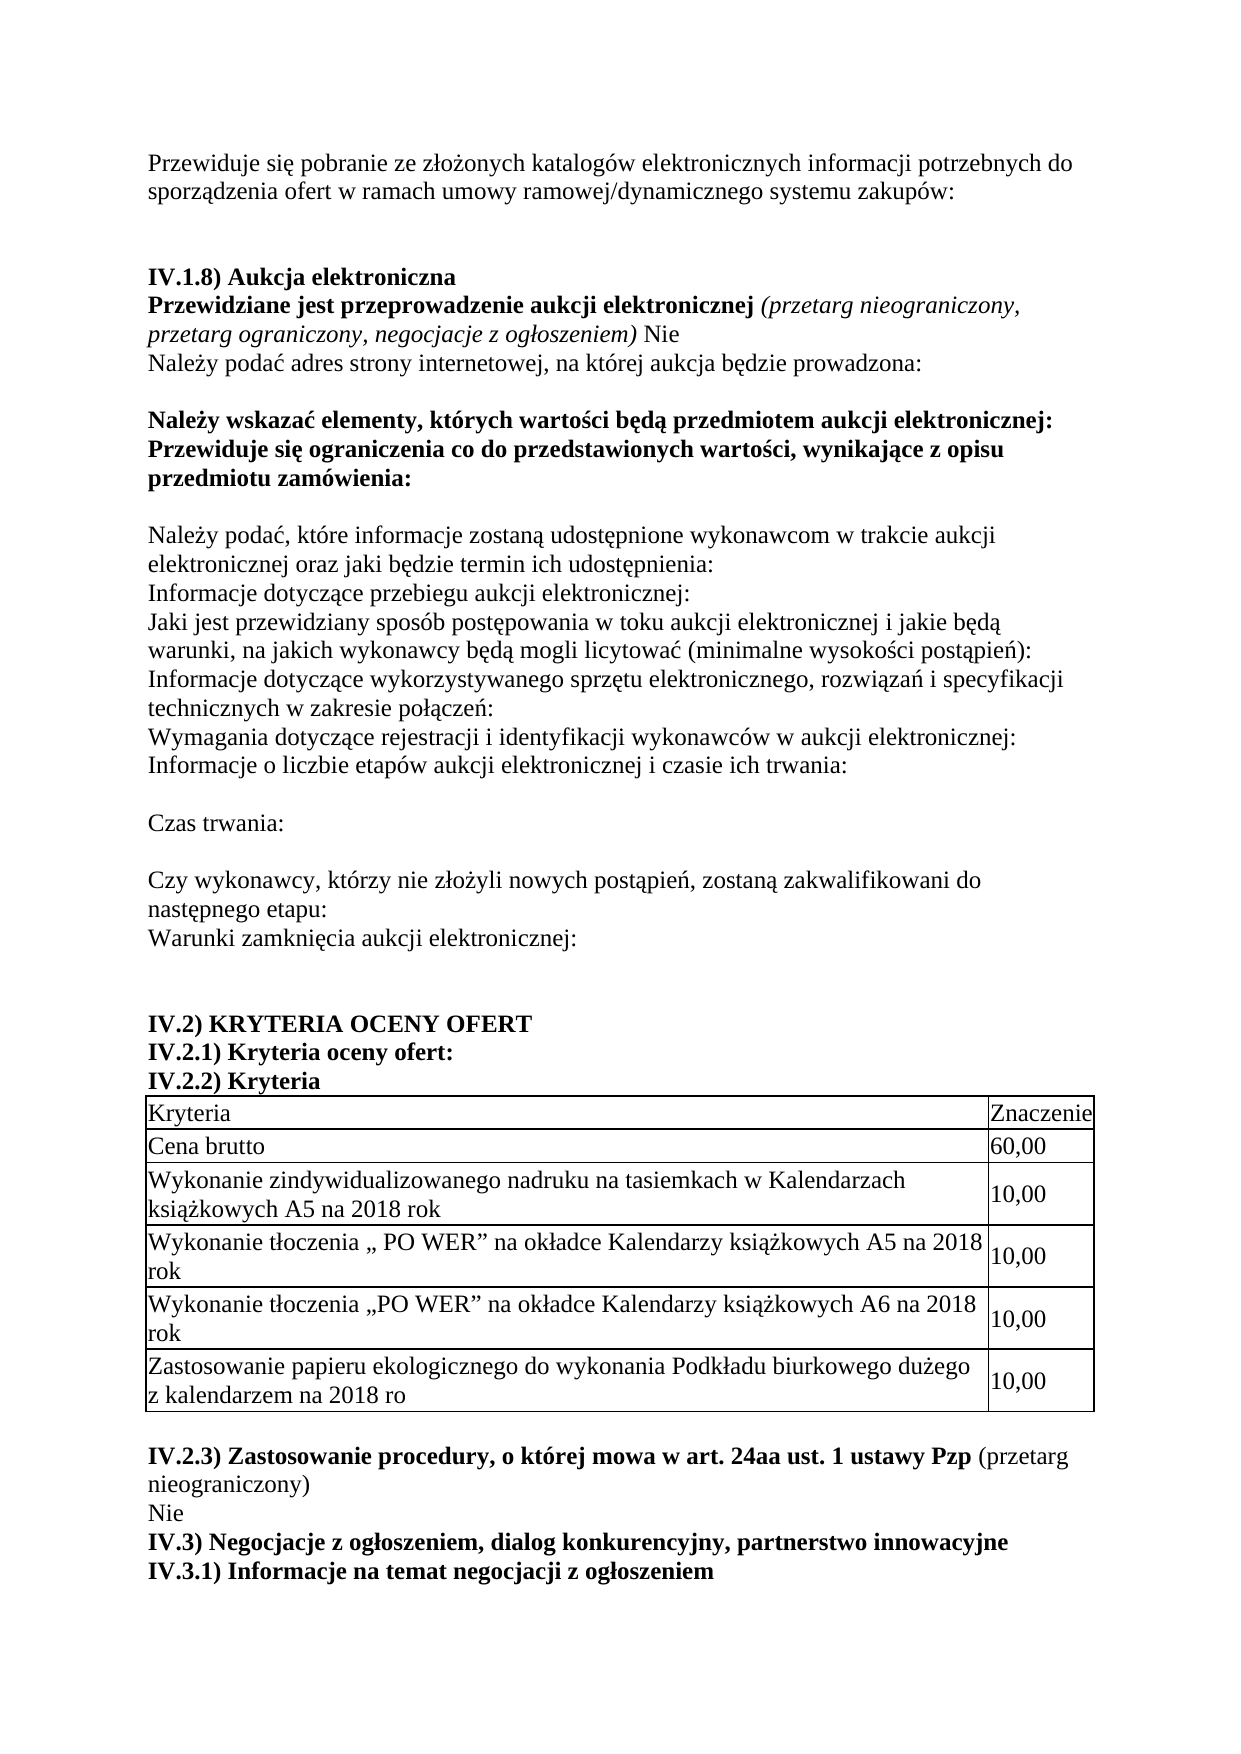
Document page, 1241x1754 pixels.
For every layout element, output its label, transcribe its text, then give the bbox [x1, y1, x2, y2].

table_cell 10,00 [989, 1226, 1093, 1286]
table_cell Wykonanie zindywidualizowanego nadruku na tasiemkach w Kalendarzach książkowych A5 na 2018 rok [147, 1163, 988, 1224]
text Czas trwania: Czy wykonawcy, którzy nie złożyli nowych postąpień, zostaną zakwalifikowani do następnego etapu: Warunki zamknięcia aukcji elektronicznej: [148, 779, 1093, 980]
table_cell 10,00 [989, 1163, 1093, 1224]
table_cell 10,00 [989, 1288, 1093, 1348]
table_cell Zastosowanie papieru ekologicznego do wykonania Podkładu biurkowego dużego z kalendarzem na 2018 ro [147, 1350, 988, 1411]
table_cell 10,00 [989, 1350, 1093, 1411]
table_cell Wykonanie tłoczenia „ PO WER” na okładce Kalendarzy książkowych A5 na 2018 rok [147, 1226, 988, 1286]
table_header Znaczenie [989, 1097, 1093, 1128]
text IV.1.8) Aukcja elektroniczna Przewidziane jest przeprowadzenie aukcji elektronicznej (przetarg nieograniczony, przetarg ograniczony, negocjacje z ogłoszeniem) Nie Należy podać adres strony internetowej, na której aukcja będzie prowadzona: Należy wskazać elementy, których wartości będą przedmiotem aukcji elektronicznej: Przewiduje się ograniczenia co do przedstawionych wartości, wynikające z opisu przedmiotu zamówienia: Należy podać, które informacje zostaną udostępnione wykonawcom w trakcie aukcji elektronicznej oraz jaki będzie termin ich udostępnienia: Informacje dotyczące przebiegu aukcji elektronicznej: Jaki jest przewidziany sposób postępowania w toku aukcji elektronicznej i jakie będą warunki, na jakich wykonawcy będą mogli licytować (minimalne wysokości postąpień): Informacje dotyczące wykorzystywanego sprzętu elektronicznego, rozwiązań i specyfikacji technicznych w zakresie połączeń: Wymagania dotyczące rejestracji i identyfikacji wykonawców w aukcji elektronicznej: Informacje o liczbie etapów aukcji elektronicznej i czasie ich trwania: [148, 233, 1093, 779]
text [148, 1412, 1093, 1584]
table_cell Wykonanie tłoczenia „PO WER” na okładce Kalendarzy książkowych A6 na 2018 rok [147, 1288, 988, 1348]
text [148, 148, 1093, 233]
text IV.2) KRYTERIA OCENY OFERT IV.2.1) Kryteria oceny ofert: IV.2.2) Kryteria [148, 980, 1093, 1095]
table_cell 60,00 [989, 1130, 1093, 1162]
table_cell Cena brutto [147, 1130, 988, 1162]
table_header Kryteria [147, 1097, 988, 1128]
